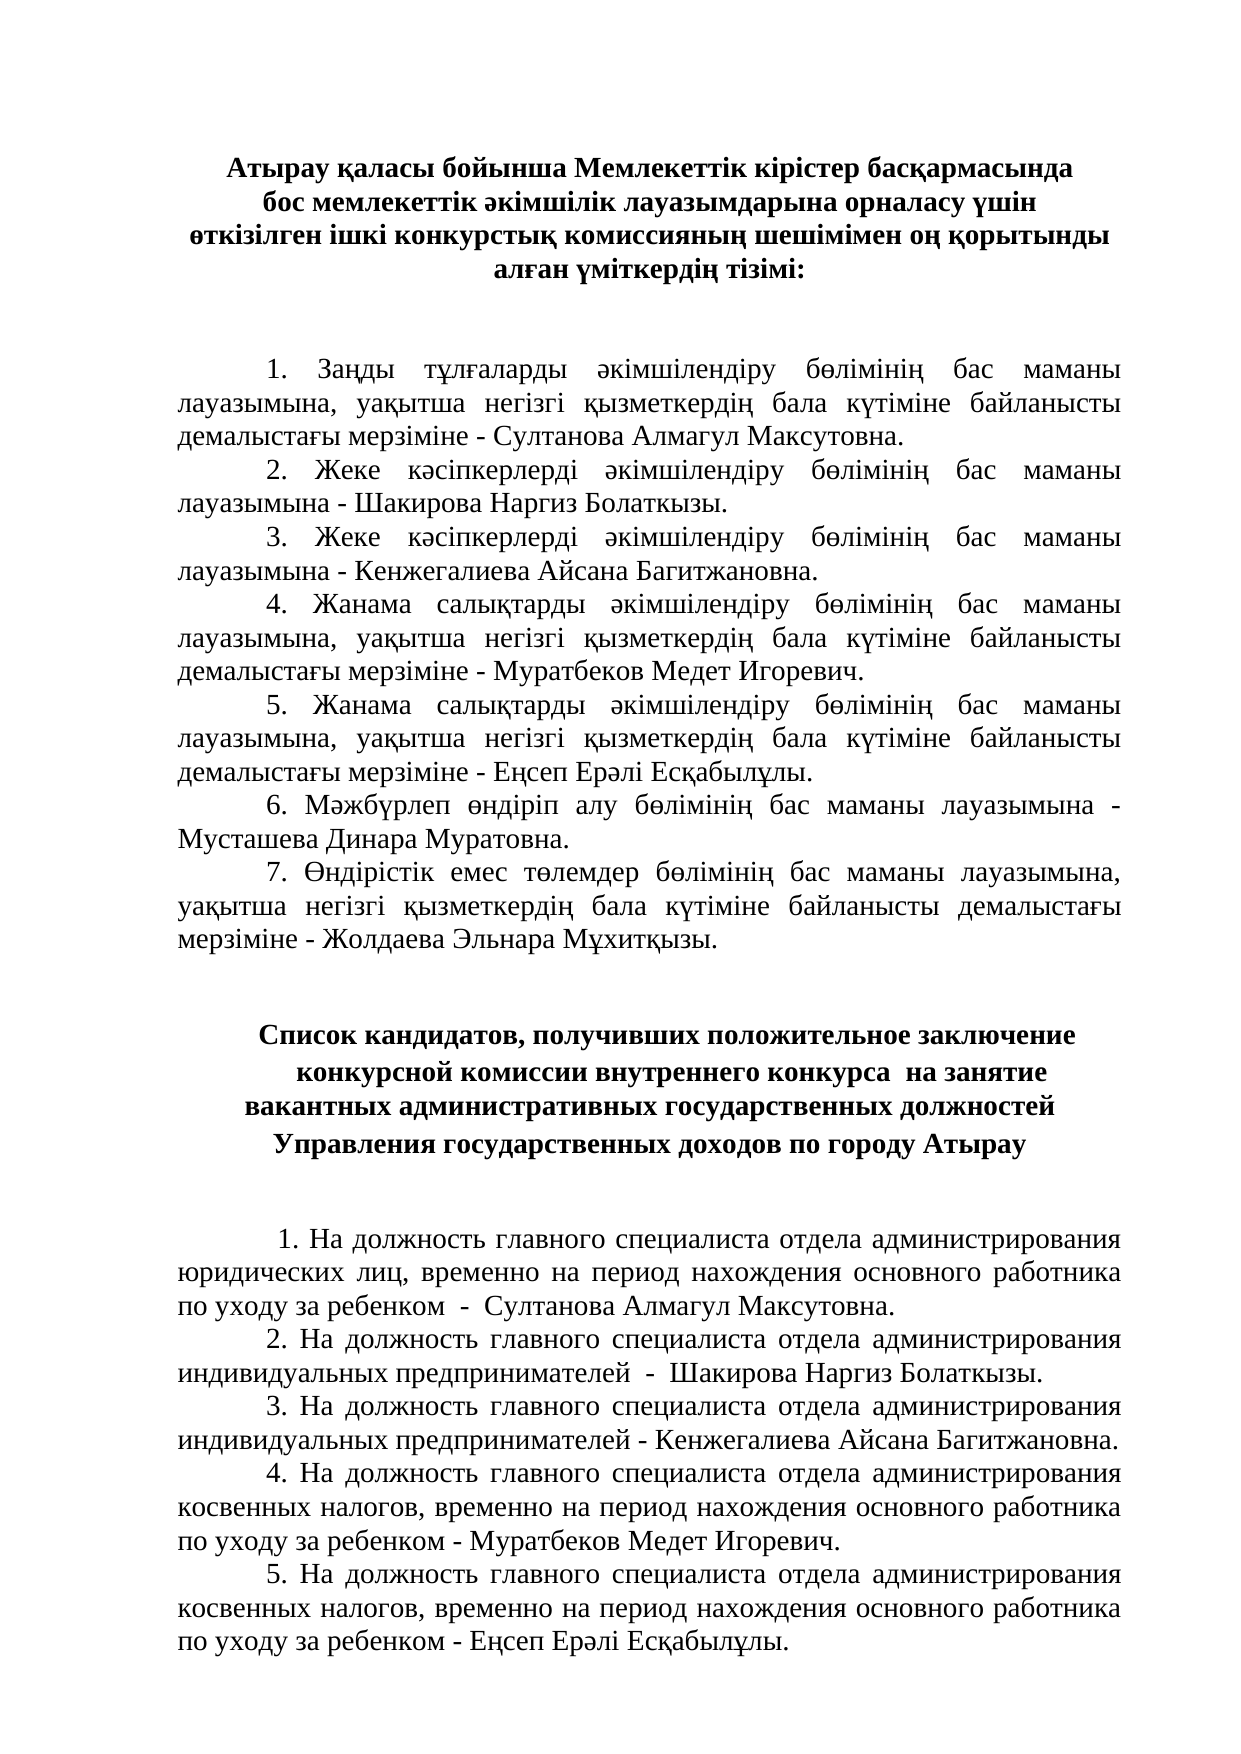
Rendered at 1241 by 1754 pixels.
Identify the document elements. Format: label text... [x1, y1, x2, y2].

list 1. Заңды тұлғаларды әкімшілендіру бөлімінің бас маманы лауазымына, уақытша негізгі қызметкердің бала күтіміне байланысты демалыстағы мерзіміне - Султанова Алмагул Максутовна. [177, 351, 1122, 452]
list 4. Жанама салықтарды әкімшілендіру бөлімінің бас маманы лауазымына, уақытша негізгі қызметкердің бала күтіміне байланысты демалыстағы мерзіміне - Муратбеков Медет Игоревич. [177, 586, 1122, 687]
list 4. На должность главного специалиста отдела администрирования косвенных налогов, временно на период нахождения основного работника по уходу за ребенком - Муратбеков Медет Игоревич. [177, 1456, 1122, 1556]
list Список кандидатов, получивших положительное заключение [177, 1017, 1122, 1050]
list 5. Жанама салықтарды әкімшілендіру бөлімінің бас маманы лауазымына, уақытша негізгі қызметкердің бала күтіміне байланысты демалыстағы мерзіміне - Еңсеп Ерәлі Есқабылұлы. [177, 687, 1122, 787]
list 3. На должность главного специалиста отдела администрирования индивидуальных предпринимателей - Кенжегалиева Айсана Багитжановна. [177, 1388, 1122, 1456]
list 1. На должность главного специалиста отдела администрирования юридических лиц, временно на период нахождения основного работника по уходу за ребенком - Султанова Алмагул Максутовна. [177, 1221, 1122, 1321]
list 2. Жеке кәсіпкерлерді әкімшілендіру бөлімінің бас маманы лауазымына - Шакирова Наргиз Болаткызы. [177, 452, 1122, 519]
list 6. Мәжбүрлеп өндіріп алу бөлімінің бас маманы лауазымына - Мусташева Динара Муратовна. [177, 787, 1122, 854]
list 3. Жеке кәсіпкерлерді әкімшілендіру бөлімінің бас маманы лауазымына - Кенжегалиева Айсана Багитжановна. [177, 519, 1122, 586]
list 7. Өндірістік емес төлемдер бөлімінің бас маманы лауазымына, уақытша негізгі қызметкердің бала күтіміне байланысты демалыстағы мерзіміне - Жолдаева Эльнара Мұхитқызы. [177, 854, 1122, 955]
subtitle Управления государственных доходов по городу Атырау [177, 1126, 1122, 1159]
text Атырау қаласы бойынша Мемлекеттік кірістер басқармасында бос мемлекеттік әкімшілік лауазымдарына орналасу үшін өткізілген ішкі конкурстық комиссияның шешімімен оң қорытынды алған үміткердің тізімі: [177, 150, 1122, 284]
subtitle конкурсной комиссии внутреннего конкурса на занятие вакантных административных государственных должностей [177, 1054, 1122, 1122]
list 5. На должность главного специалиста отдела администрирования косвенных налогов, временно на период нахождения основного работника по уходу за ребенком - Еңсеп Ерәлі Есқабылұлы. [177, 1556, 1122, 1657]
list 2. На должность главного специалиста отдела администрирования индивидуальных предпринимателей - Шакирова Наргиз Болаткызы. [177, 1321, 1122, 1388]
